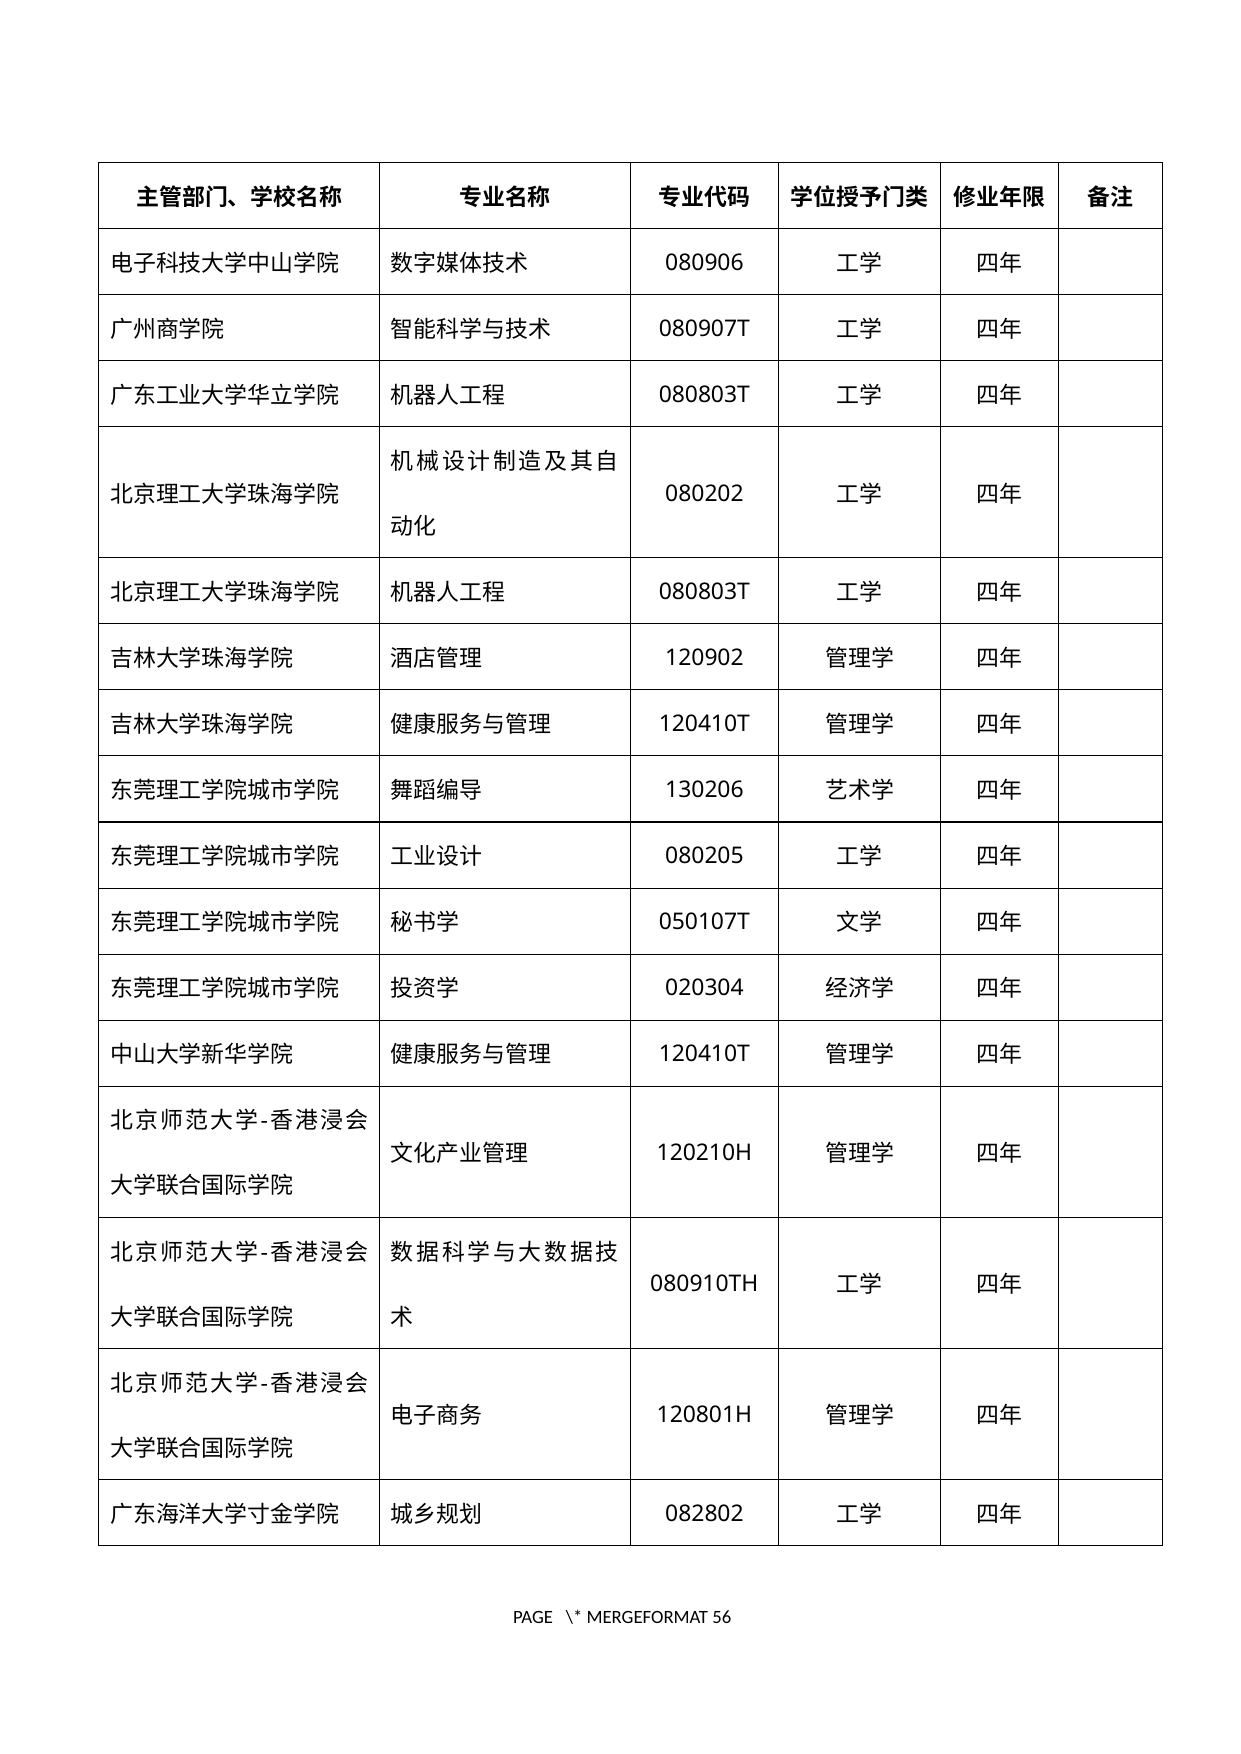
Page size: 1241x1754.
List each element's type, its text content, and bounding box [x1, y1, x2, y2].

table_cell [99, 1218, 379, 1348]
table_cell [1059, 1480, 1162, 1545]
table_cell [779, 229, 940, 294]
table_header 修业年限 [941, 163, 1058, 228]
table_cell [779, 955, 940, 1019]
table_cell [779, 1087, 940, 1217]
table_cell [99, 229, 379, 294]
table_header 学位授予门类 [779, 163, 940, 228]
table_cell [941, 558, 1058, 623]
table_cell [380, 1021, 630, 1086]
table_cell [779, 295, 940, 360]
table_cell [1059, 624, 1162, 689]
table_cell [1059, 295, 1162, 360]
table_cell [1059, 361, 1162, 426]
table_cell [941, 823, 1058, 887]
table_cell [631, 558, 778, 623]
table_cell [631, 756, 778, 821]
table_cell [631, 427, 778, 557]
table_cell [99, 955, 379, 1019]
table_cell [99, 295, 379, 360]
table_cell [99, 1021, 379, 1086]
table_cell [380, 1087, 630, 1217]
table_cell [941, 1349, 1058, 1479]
table_header 专业名称 [380, 163, 630, 228]
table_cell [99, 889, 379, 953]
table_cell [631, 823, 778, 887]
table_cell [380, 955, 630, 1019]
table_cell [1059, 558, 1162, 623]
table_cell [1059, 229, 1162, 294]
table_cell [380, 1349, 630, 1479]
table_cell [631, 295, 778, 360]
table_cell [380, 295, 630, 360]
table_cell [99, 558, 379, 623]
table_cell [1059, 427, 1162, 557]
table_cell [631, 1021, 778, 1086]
table_header 主管部门、学校名称 [99, 163, 379, 228]
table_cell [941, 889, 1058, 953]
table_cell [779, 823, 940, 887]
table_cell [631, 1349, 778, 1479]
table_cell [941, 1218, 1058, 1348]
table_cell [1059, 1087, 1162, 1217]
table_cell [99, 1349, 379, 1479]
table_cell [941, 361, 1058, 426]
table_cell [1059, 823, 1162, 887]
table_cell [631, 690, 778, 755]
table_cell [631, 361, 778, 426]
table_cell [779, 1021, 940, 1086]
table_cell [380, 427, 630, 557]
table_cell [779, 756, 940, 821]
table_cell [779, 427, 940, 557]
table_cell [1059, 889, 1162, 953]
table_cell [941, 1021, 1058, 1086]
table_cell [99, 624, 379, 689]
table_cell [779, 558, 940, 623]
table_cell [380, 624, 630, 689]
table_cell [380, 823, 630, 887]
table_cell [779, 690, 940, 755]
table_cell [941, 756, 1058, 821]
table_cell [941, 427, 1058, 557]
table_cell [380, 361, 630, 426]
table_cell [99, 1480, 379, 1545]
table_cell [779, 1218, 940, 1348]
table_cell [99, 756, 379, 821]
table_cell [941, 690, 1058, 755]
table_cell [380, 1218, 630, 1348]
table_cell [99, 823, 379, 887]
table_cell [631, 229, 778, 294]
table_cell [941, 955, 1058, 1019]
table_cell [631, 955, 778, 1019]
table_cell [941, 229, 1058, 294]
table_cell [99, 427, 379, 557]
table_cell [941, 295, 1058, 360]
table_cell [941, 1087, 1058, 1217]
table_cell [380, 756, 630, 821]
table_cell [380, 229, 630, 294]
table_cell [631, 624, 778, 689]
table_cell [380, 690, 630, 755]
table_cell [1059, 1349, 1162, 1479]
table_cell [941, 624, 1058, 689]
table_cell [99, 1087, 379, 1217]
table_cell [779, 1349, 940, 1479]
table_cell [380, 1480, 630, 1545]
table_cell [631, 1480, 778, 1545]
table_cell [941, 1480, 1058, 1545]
table_header 备注 [1059, 163, 1162, 228]
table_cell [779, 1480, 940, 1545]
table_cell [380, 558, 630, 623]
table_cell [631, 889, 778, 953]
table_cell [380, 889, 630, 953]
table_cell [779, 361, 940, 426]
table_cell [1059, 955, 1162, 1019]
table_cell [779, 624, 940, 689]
table_header 专业代码 [631, 163, 778, 228]
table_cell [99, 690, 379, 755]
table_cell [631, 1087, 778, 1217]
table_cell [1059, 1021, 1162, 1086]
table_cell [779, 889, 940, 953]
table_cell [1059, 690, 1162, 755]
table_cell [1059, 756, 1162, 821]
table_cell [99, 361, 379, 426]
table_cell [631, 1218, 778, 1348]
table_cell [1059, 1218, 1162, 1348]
